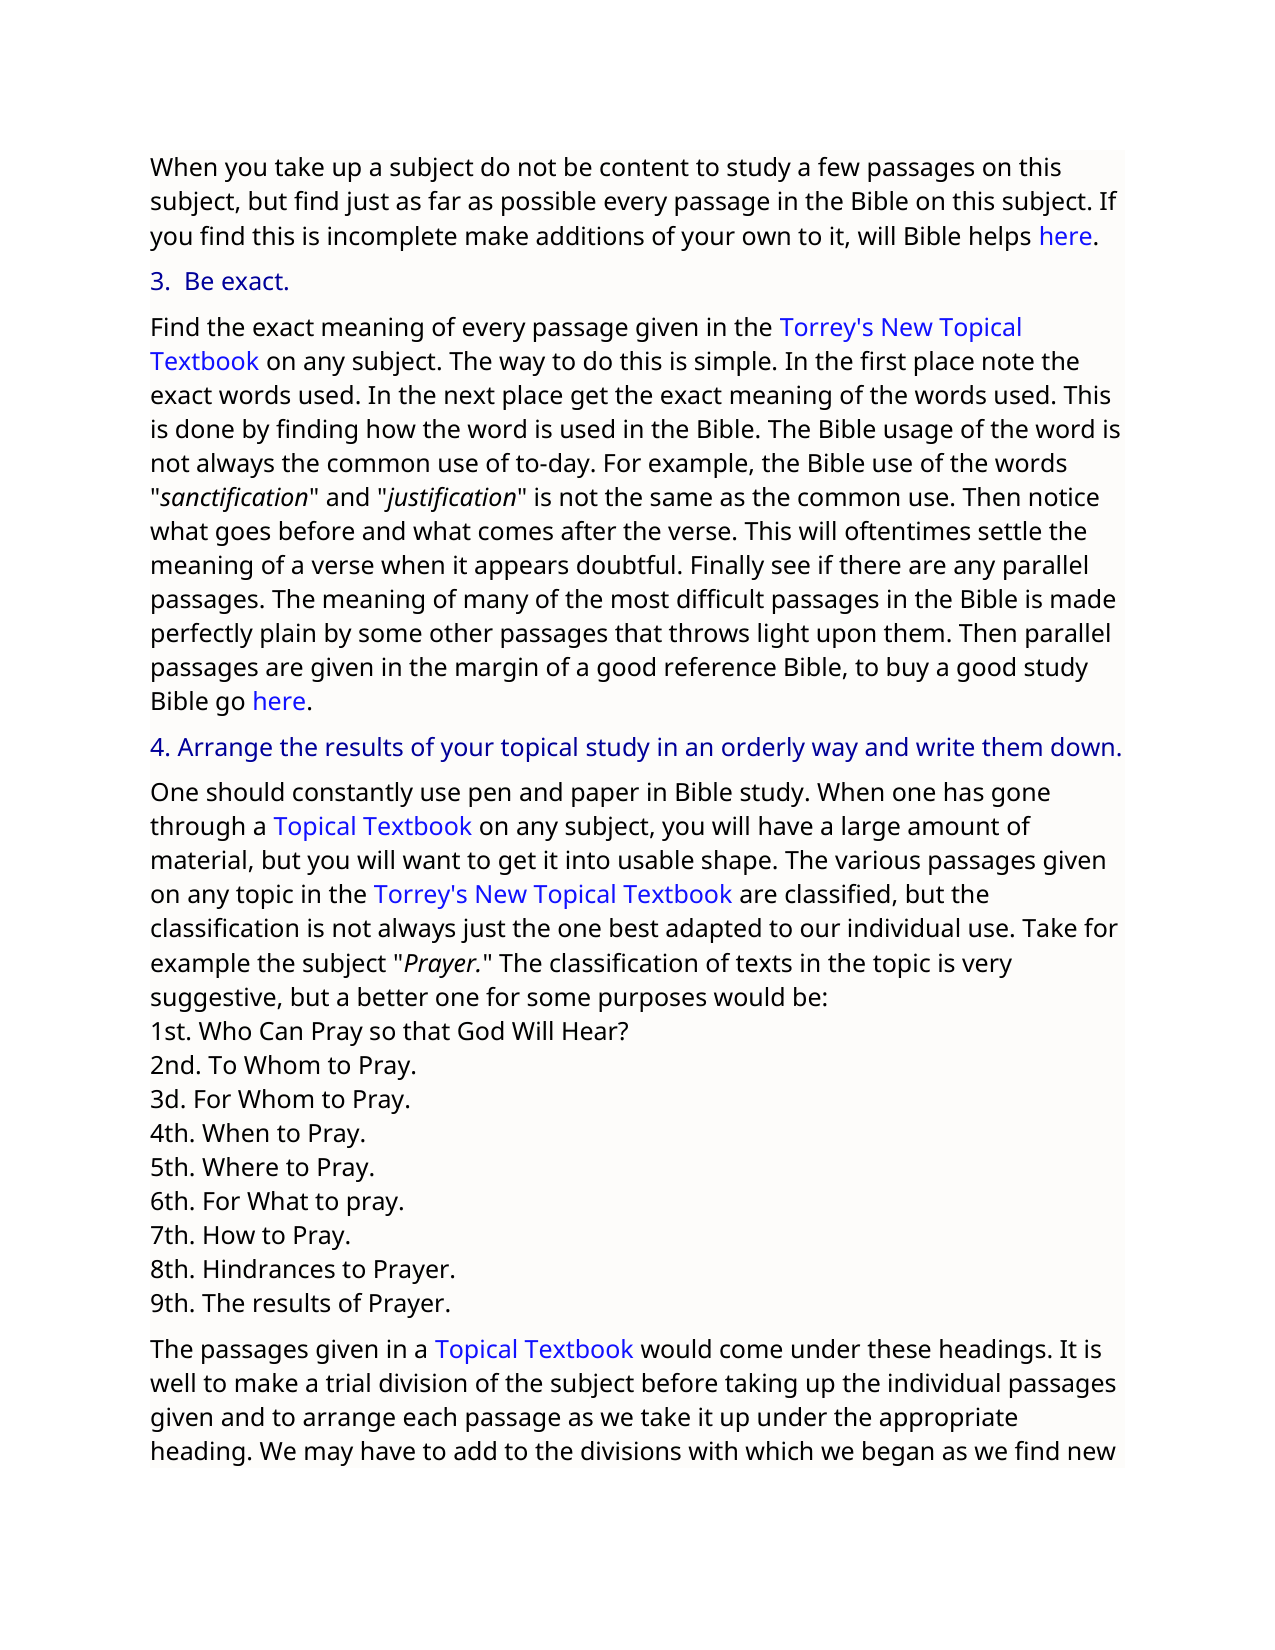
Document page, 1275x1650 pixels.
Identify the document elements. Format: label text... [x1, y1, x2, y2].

text When you take up a subject do not be content to study a few passages on this subject, but find just as far as possible every passage in the Bible on this subject. If you find this is incomplete make additions of your own to it, will Bible helps here. [150, 150, 1125, 252]
text Find the exact meaning of every passage given in the Torrey's New Topical Textbook on any subject. The way to do this is simple. In the first place note the exact words used. In the next place get the exact meaning of the words used. This is done by finding how the word is used in the Bible. The Bible usage of the word is not always the common use of to-day. For example, the Bible use of the words "sanctification" and "justification" is not the same as the common use. Then notice what goes before and what comes after the verse. This will oftentimes settle the meaning of a verse when it appears doubtful. Finally see if there are any parallel passages. The meaning of many of the most difficult passages in the Bible is made perfectly plain by some other passages that throws light upon them. Then parallel passages are given in the margin of a good reference Bible, to buy a good study Bible go here. [150, 309, 1125, 718]
text 4. Arrange the results of your topical study in an orderly way and write them down. [150, 729, 1125, 763]
text One should constantly use pen and paper in Bible study. When one has gone through a Topical Textbook on any subject, you will have a large amount of material, but you will want to get it into usable shape. The various passages given on any topic in the Torrey's New Topical Textbook are classified, but the classification is not always just the one best adapted to our individual use. Take for example the subject "Prayer." The classification of texts in the topic is very suggestive, but a better one for some purposes would be: 1st. Who Can Pray so that God Will Hear? 2nd. To Whom to Pray. 3d. For Whom to Pray. 4th. When to Pray. 5th. Where to Pray. 6th. For What to pray. 7th. How to Pray. 8th. Hindrances to Prayer. 9th. The results of Prayer. [150, 775, 1125, 1320]
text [150, 1331, 1125, 1468]
text 3. Be exact. [150, 264, 1125, 298]
